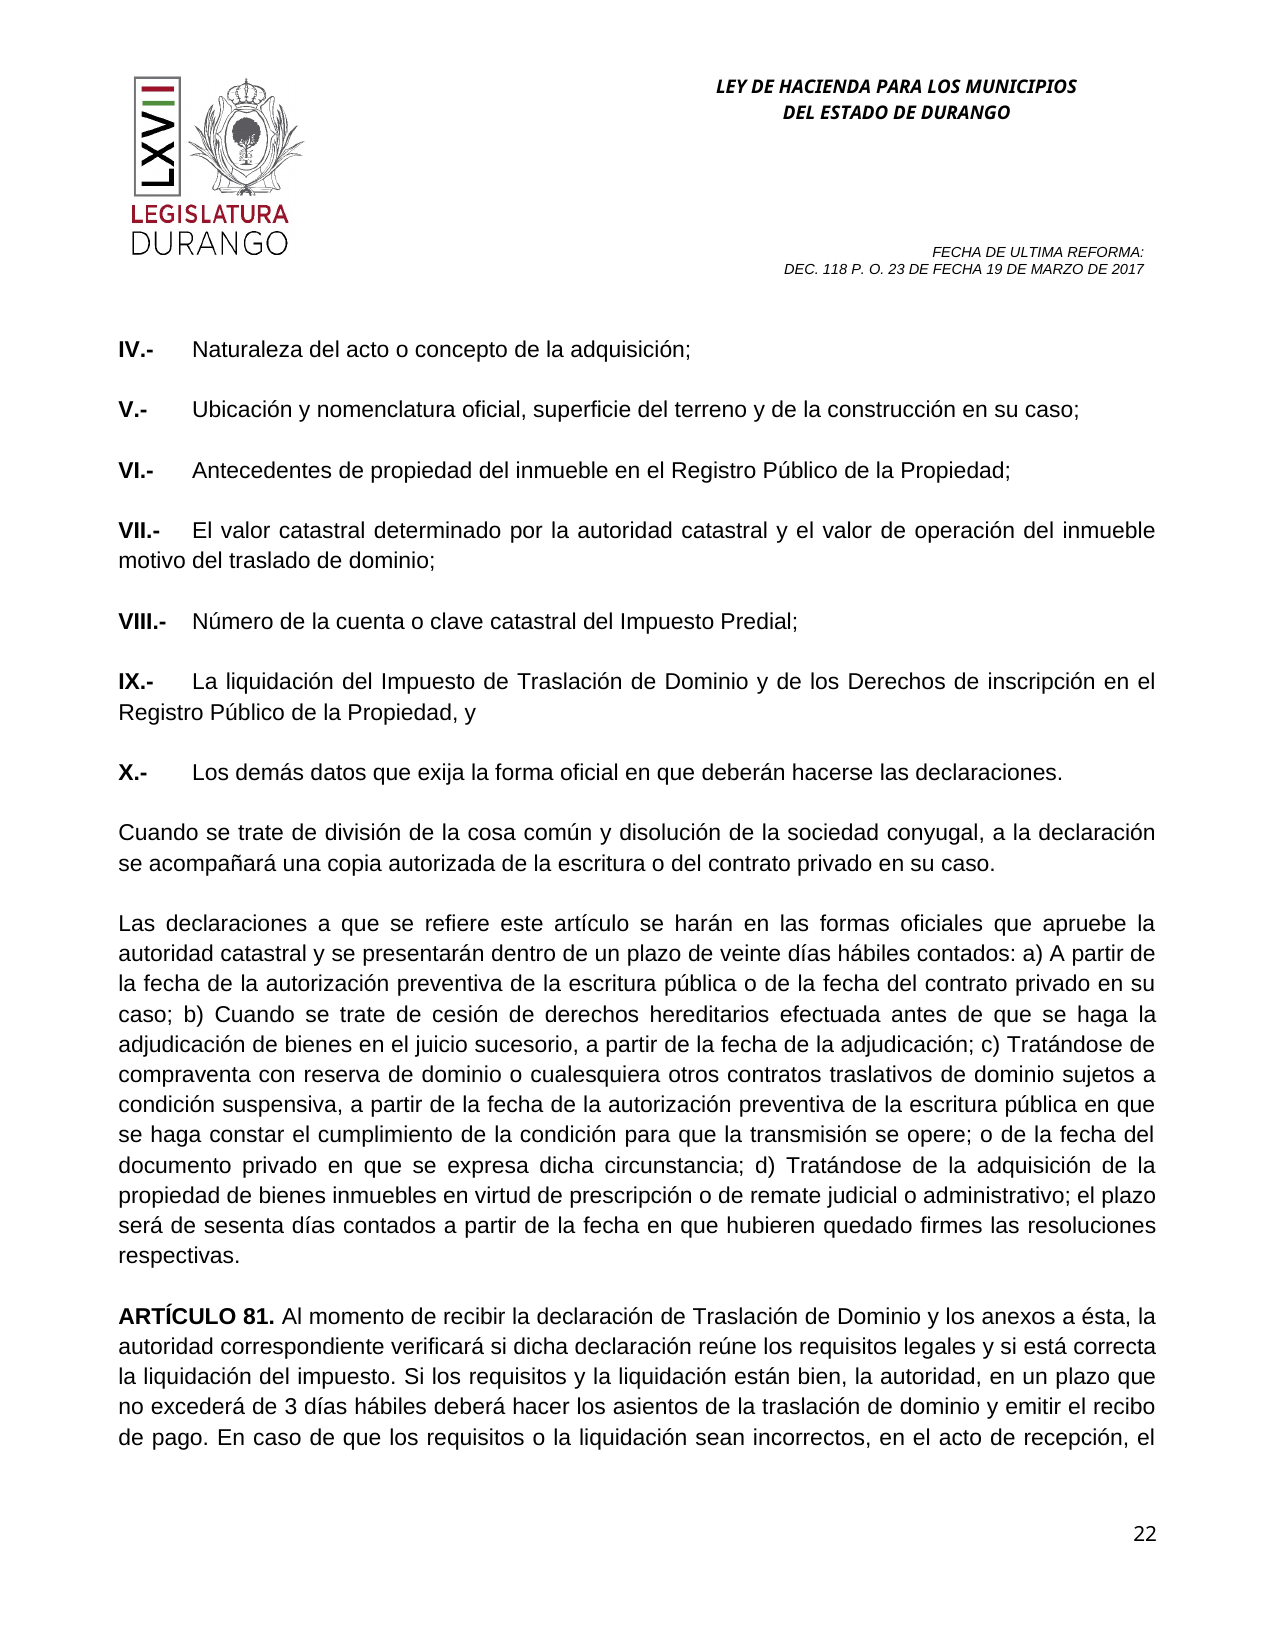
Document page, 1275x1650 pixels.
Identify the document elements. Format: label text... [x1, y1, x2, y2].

list Número de la cuenta o clave catastral del Impuesto Predial; [118, 608, 1157, 634]
list Naturaleza del acto o concepto de la adquisición; [118, 336, 1157, 362]
text Las declaraciones a que se refiere este artículo se harán en las formas oficiales que apruebe la autoridad catastral y se presentarán dentro de un plazo de veinte días hábiles contados: a) A partir de la fecha de la autorización preventiva de la escritura pública o de la fecha del contrato privado en su caso; b) Cuando se trate de cesión de derechos hereditarios efectuada antes de que se haga la adjudicación de bienes en el juicio sucesorio, a partir de la fecha de la adjudicación; c) Tratándose de compraventa con reserva de dominio o cualesquiera otros contratos traslativos de dominio sujetos a condición suspensiva, a partir de la fecha de la autorización preventiva de la escritura pública en que se haga constar el cumplimiento de la condición para que la transmisión se opere; o de la fecha del documento privado en que se expresa dicha circunstancia; d) Tratándose de la adquisición de la propiedad de bienes inmuebles en virtud de prescripción o de remate judicial o administrativo; el plazo será de sesenta días contados a partir de la fecha en que hubieren quedado firmes las resoluciones respectivas. [118, 910, 1157, 1268]
list Ubicación y nomenclatura oficial, superficie del terreno y de la construcción en su caso; [118, 396, 1157, 423]
list El valor catastral determinado por la autoridad catastral y el valor de operación del inmueble motivo del traslado de dominio; [118, 517, 1157, 574]
list Antecedentes de propiedad del inmueble en el Registro Público de la Propiedad; [118, 457, 1157, 483]
picture [129, 73, 307, 258]
list La liquidación del Impuesto de Traslación de Dominio y de los Derechos de inscripción en el Registro Público de la Propiedad, y [118, 668, 1157, 725]
list Los demás datos que exija la forma oficial en que deberán hacerse las declaraciones. [118, 759, 1157, 785]
text Cuando se trate de división de la cosa común y disolución de la sociedad conyugal, a la declaración se acompañará una copia autorizada de la escritura o del contrato privado en su caso. [118, 819, 1157, 876]
